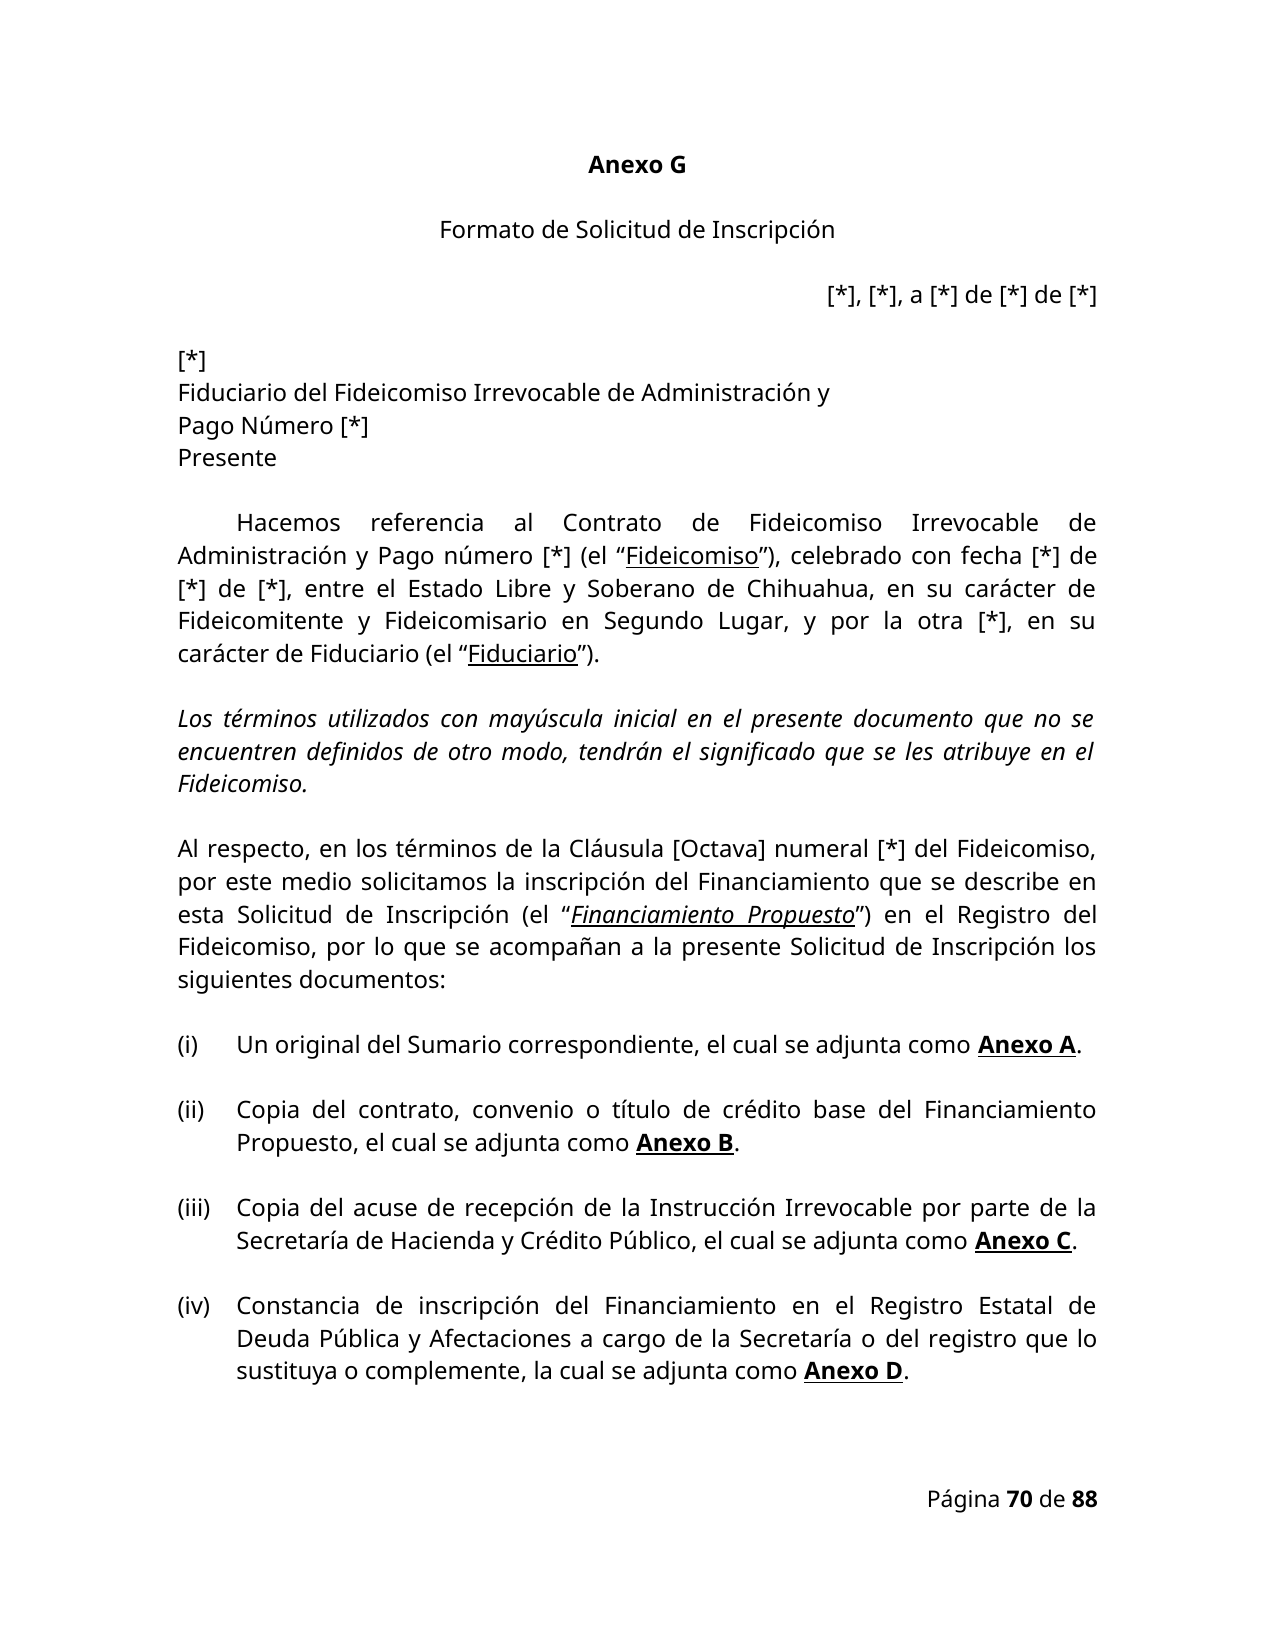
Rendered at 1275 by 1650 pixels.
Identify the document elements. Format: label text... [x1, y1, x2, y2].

text Pago Número [*] [177, 408, 1098, 441]
text [*] [177, 343, 1098, 376]
text Presente [177, 441, 1098, 474]
list Constancia de inscripción del Financiamiento en el Registro Estatal de Deuda Pública y Afectaciones a cargo de la Secretaría o del registro que lo sustituya o complemente, la cual se adjunta como Anexo D. [177, 1289, 1098, 1387]
list Un original del Sumario correspondiente, el cual se adjunta como Anexo A. [177, 1028, 1098, 1061]
list Copia del acuse de recepción de la Instrucción Irrevocable por parte de la Secretaría de Hacienda y Crédito Público, el cual se adjunta como Anexo C. [177, 1191, 1098, 1256]
list Copia del contrato, convenio o título de crédito base del Financiamiento Propuesto, el cual se adjunta como Anexo B. [177, 1093, 1098, 1158]
text Hacemos referencia al Contrato de Fideicomiso Irrevocable de Administración y Pago número [*] (el “Fideicomiso”), celebrado con fecha [*] de [*] de [*], entre el Estado Libre y Soberano de Chihuahua, en su carácter de Fideicomitente y Fideicomisario en Segundo Lugar, y por la otra [*], en su carácter de Fiduciario (el “Fiduciario”). [177, 506, 1098, 669]
text Los términos utilizados con mayúscula inicial en el presente documento que no se encuentren definidos de otro modo, tendrán el significado que se les atribuye en el Fideicomiso. [177, 702, 1098, 800]
text Formato de Solicitud de Inscripción [177, 213, 1098, 245]
text Anexo G [177, 148, 1098, 180]
text [*], [*], a [*] de [*] de [*] [177, 278, 1098, 311]
text Fiduciario del Fideicomiso Irrevocable de Administración y [177, 376, 1098, 408]
text Al respecto, en los términos de la Cláusula [Octava] numeral [*] del Fideicomiso, por este medio solicitamos la inscripción del Financiamiento que se describe en esta Solicitud de Inscripción (el “Financiamiento Propuesto”) en el Registro del Fideicomiso, por lo que se acompañan a la presente Solicitud de Inscripción los siguientes documentos: [177, 832, 1098, 995]
